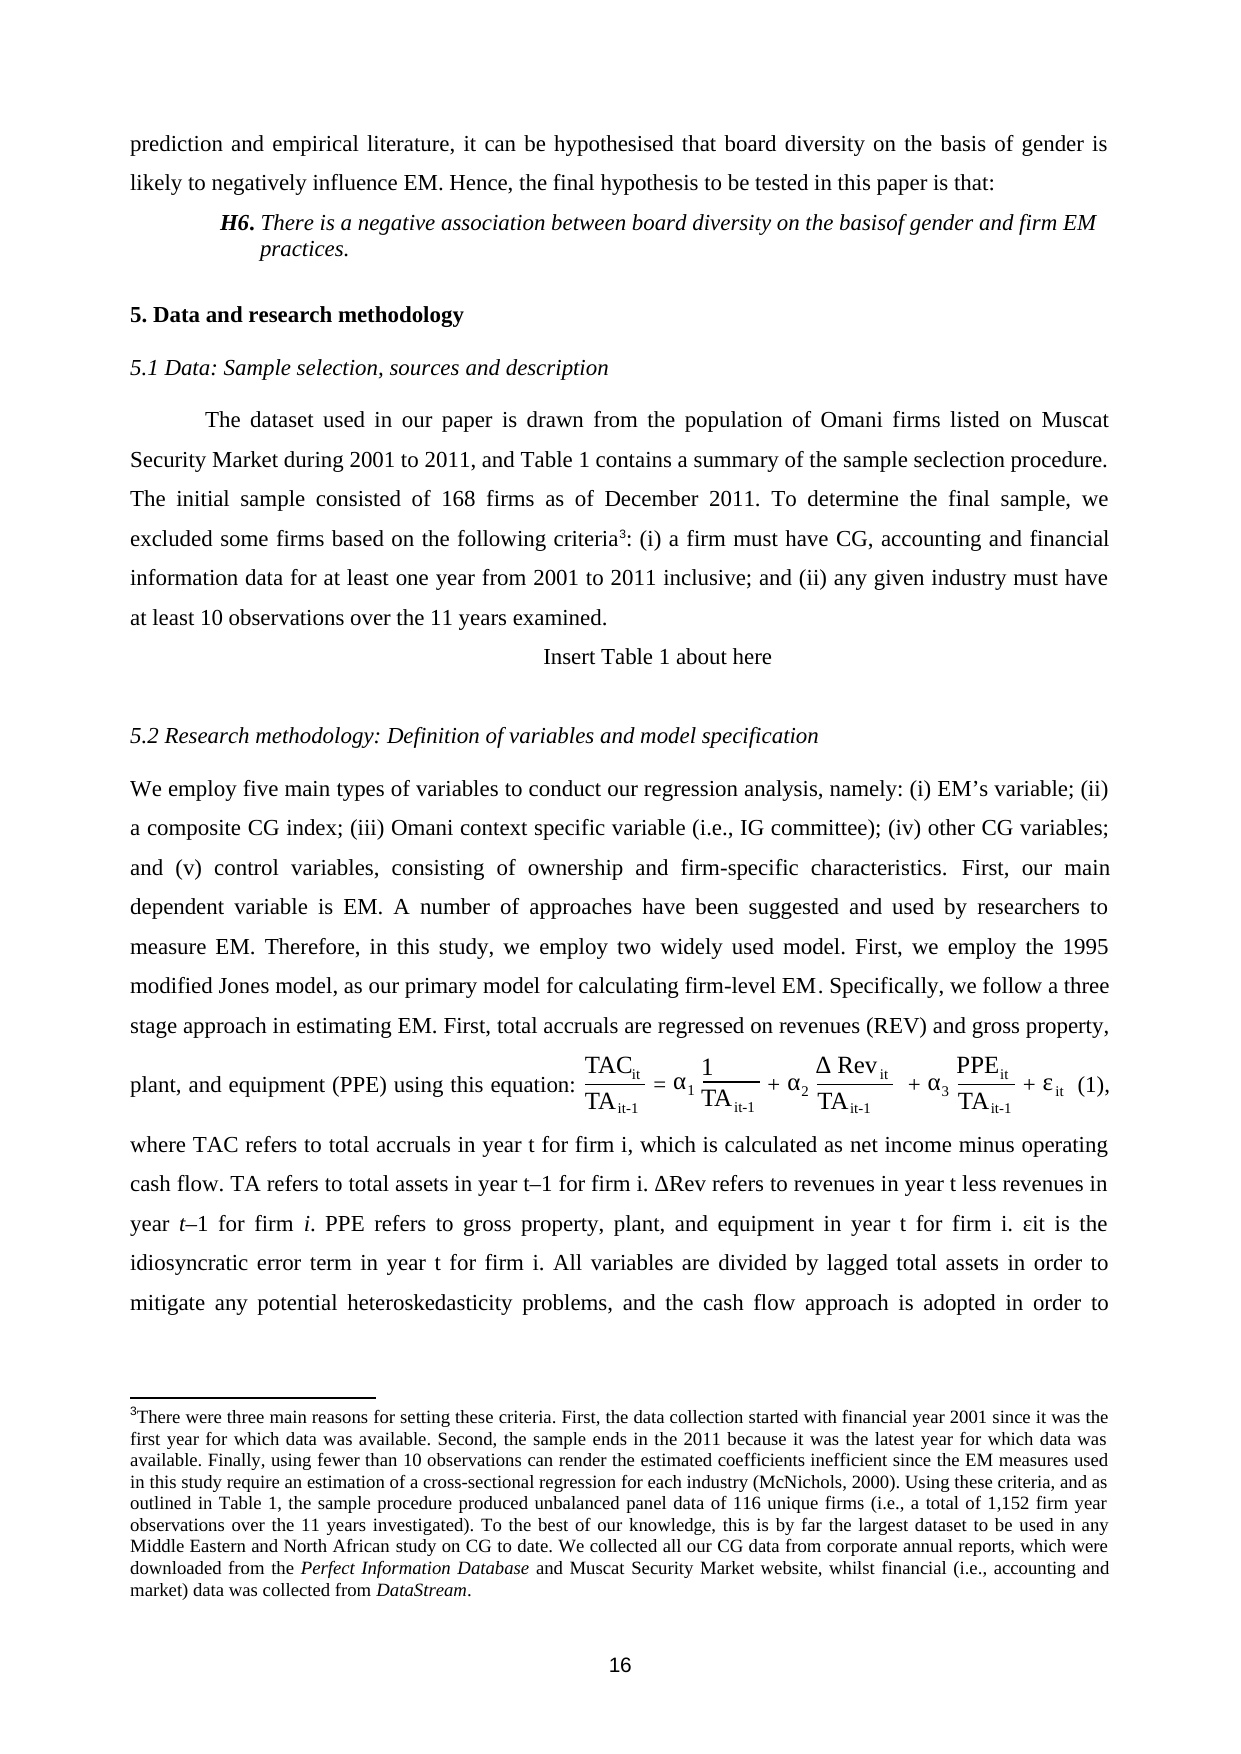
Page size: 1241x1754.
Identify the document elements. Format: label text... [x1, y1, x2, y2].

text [130, 130, 1110, 196]
text practices. [220, 235, 1110, 262]
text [130, 775, 1110, 1315]
text 5.2 Research methodology: Definition of variables and model specification [130, 722, 1110, 749]
text Insert Table 1 about here [130, 643, 1110, 670]
text 5.1 Data: Sample selection, sources and description [130, 354, 1110, 380]
text 5. Data and research methodology [130, 301, 1110, 327]
text The dataset used in our paper is drawn from the population of Omani firms listed on Muscat Security Market during 2001 to 2011, and Table 1 contains a summary of the sample seclection procedure. The initial sample consisted of 168 firms as of December 2011. To determine the final sample, we excluded some firms based on the following criteria: (i) a firm must have CG, accounting and financial information data for at least one year from 2001 to 2011 inclusive; and (ii) any given industry must have at least 10 observations over the 11 years examined. [130, 406, 1110, 630]
text H6. There is a negative association between board diversity on the basisof gender and firm EM [220, 209, 1110, 235]
